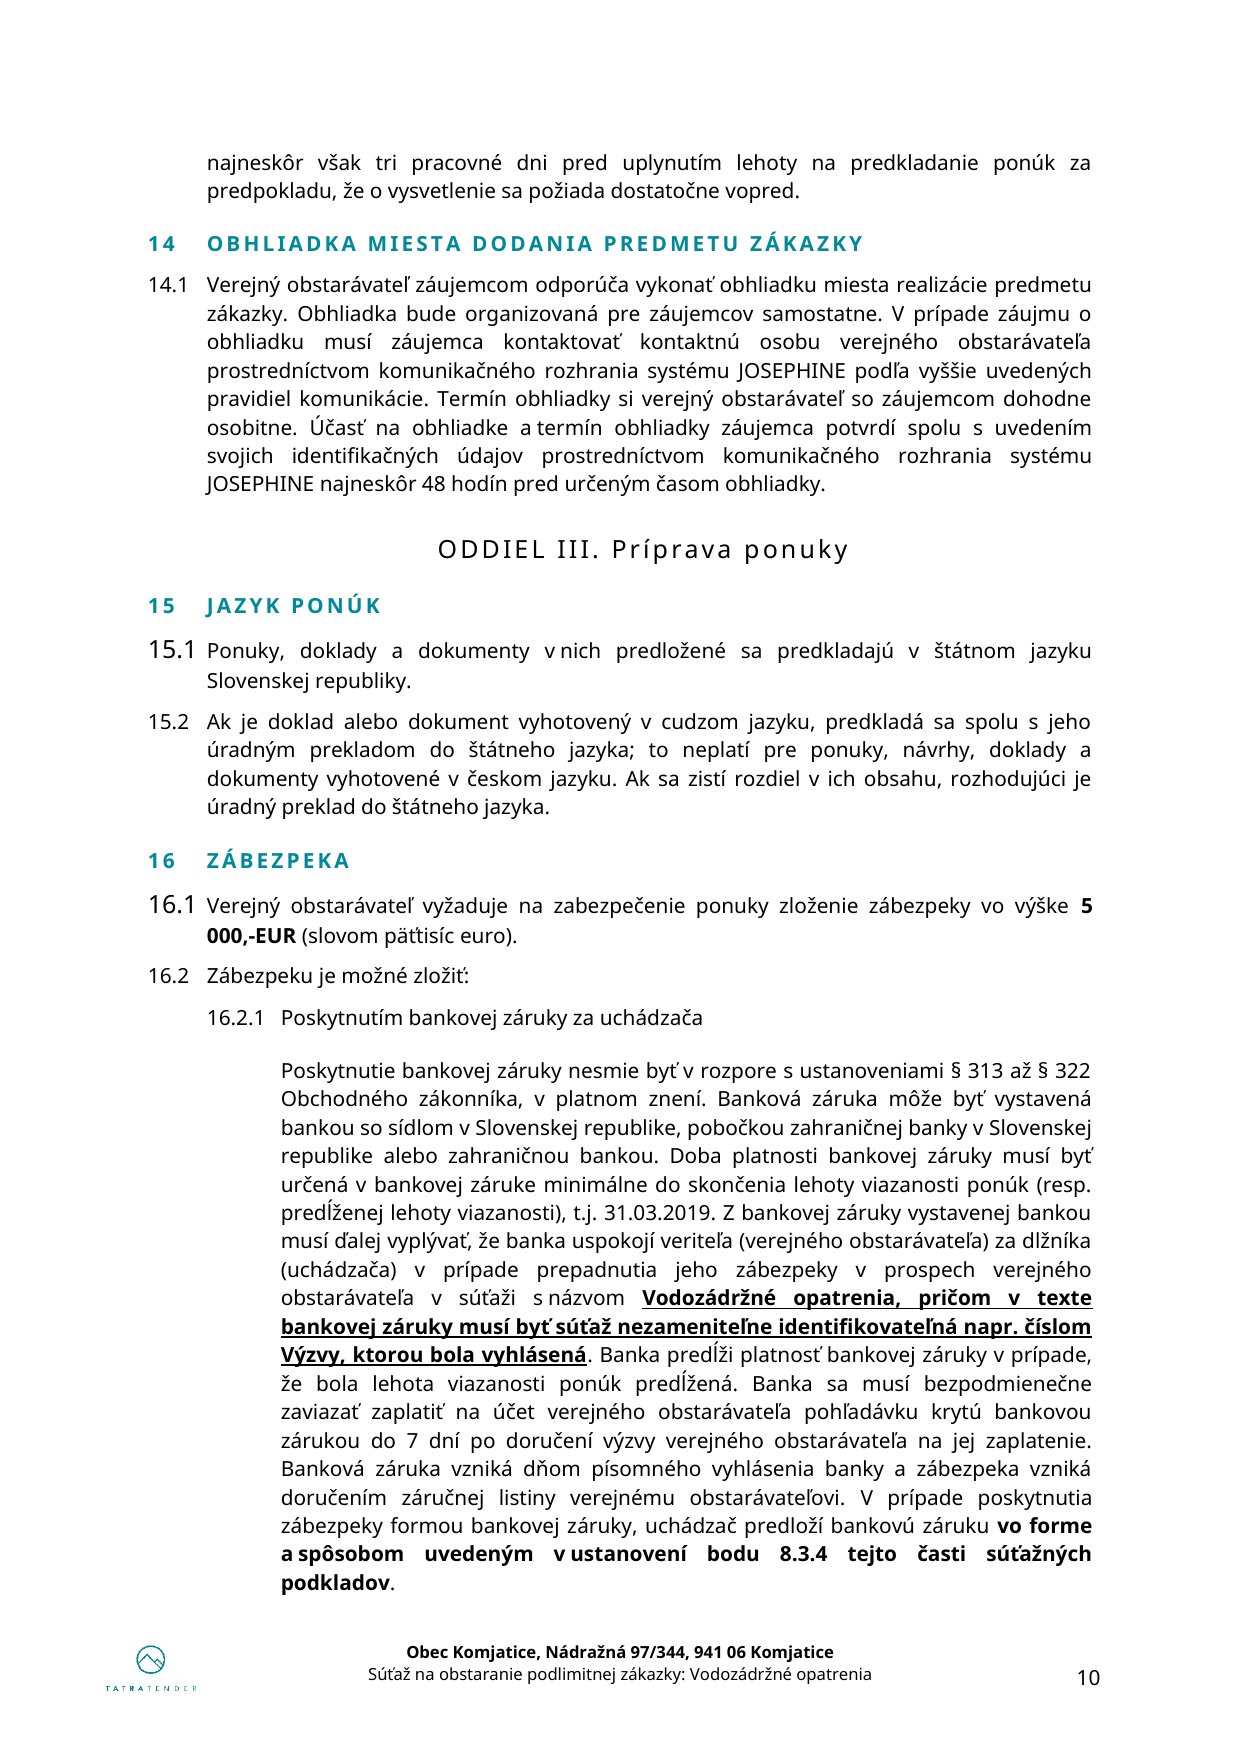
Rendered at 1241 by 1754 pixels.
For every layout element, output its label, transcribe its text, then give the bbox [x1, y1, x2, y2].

text Poskytnutie bankovej záruky nesmie byť v rozpore s ustanoveniami § 313 až § 322 Obchodného zákonníka, v platnom znení. Banková záruka môže byť vystavená bankou so sídlom v Slovenskej republike, pobočkou zahraničnej banky v Slovenskej republike alebo zahraničnou bankou. Doba platnosti bankovej záruky musí byť určená v bankovej záruke minimálne do skončenia lehoty viazanosti ponúk (resp. predĺženej lehoty viazanosti), t.j. 31.03.2019. Z bankovej záruky vystavenej bankou musí ďalej vyplývať, že banka uspokojí veriteľa (verejného obstarávateľa) za dlžníka (uchádzača) v prípade prepadnutia jeho zábezpeky v prospech verejného obstarávateľa v súťaži s názvom Vodozádržné opatrenia, pričom v texte bankovej záruky musí byť súťaž nezameniteľne identifikovateľná napr. číslom Výzvy, ktorou bola vyhlásená. Banka predĺži platnosť bankovej záruky v prípade, že bola lehota viazanosti ponúk predĺžená. Banka sa musí bezpodmienečne zaviazať zaplatiť na účet verejného obstarávateľa pohľadávku krytú bankovou zárukou do 7 dní po doručení výzvy verejného obstarávateľa na jej zaplatenie. Banková záruka vzniká dňom písomného vyhlásenia banky a zábezpeka vzniká doručením záručnej listiny verejnému obstarávateľovi. V prípade poskytnutia zábezpeky formou bankovej záruky, uchádzač predloží bankovú záruku vo forme a spôsobom uvedeným v ustanovení bodu 8.3.4 tejto časti súťažných podkladov. [281, 1056, 1093, 1596]
picture [84, 1621, 217, 1715]
subtitle Jazyk ponúk [148, 591, 1093, 619]
subtitle Ponuky, doklady a dokumenty v nich predložené sa predkladajú v štátnom jazyku Slovenskej republiky. [148, 632, 1093, 694]
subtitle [148, 148, 1093, 204]
subtitle Verejný obstarávateľ záujemcom odporúča vykonať obhliadku miesta realizácie predmetu zákazky. Obhliadka bude organizovaná pre záujemcov samostatne. V prípade záujmu o obhliadku musí záujemca kontaktovať kontaktnú osobu verejného obstarávateľa prostredníctvom komunikačného rozhrania systému JOSEPHINE podľa vyššie uvedených pravidiel komunikácie. Termín obhliadky si verejný obstarávateľ so záujemcom dohodne osobitne. Účasť na obhliadke a termín obhliadky záujemca potvrdí spolu s uvedením svojich identifikačných údajov prostredníctvom komunikačného rozhrania systému JOSEPHINE najneskôr 48 hodín pred určeným časom obhliadky. [148, 270, 1093, 498]
subtitle Obhliadka miesta dodania predmetu zákazky [148, 229, 1093, 258]
subtitle Poskytnutím bankovej záruky za uchádzača [207, 1003, 1093, 1031]
subtitle Ak je doklad alebo dokument vyhotovený v cudzom jazyku, predkladá sa spolu s jeho úradným prekladom do štátneho jazyka; to neplatí pre ponuky, návrhy, doklady a dokumenty vyhotovené v českom jazyku. Ak sa zistí rozdiel v ich obsahu, rozhodujúci je úradný preklad do štátneho jazyka. [148, 707, 1093, 821]
subtitle Zábezpeka [148, 846, 1093, 874]
subtitle Zábezpeku je možné zložiť: [148, 962, 1093, 990]
subtitle ODDIEL III. Príprava ponuky [148, 532, 1093, 566]
subtitle Verejný obstarávateľ vyžaduje na zabezpečenie ponuky zloženie zábezpeky vo výške 5 000,-EUR (slovom päťtisíc euro). [148, 887, 1093, 949]
